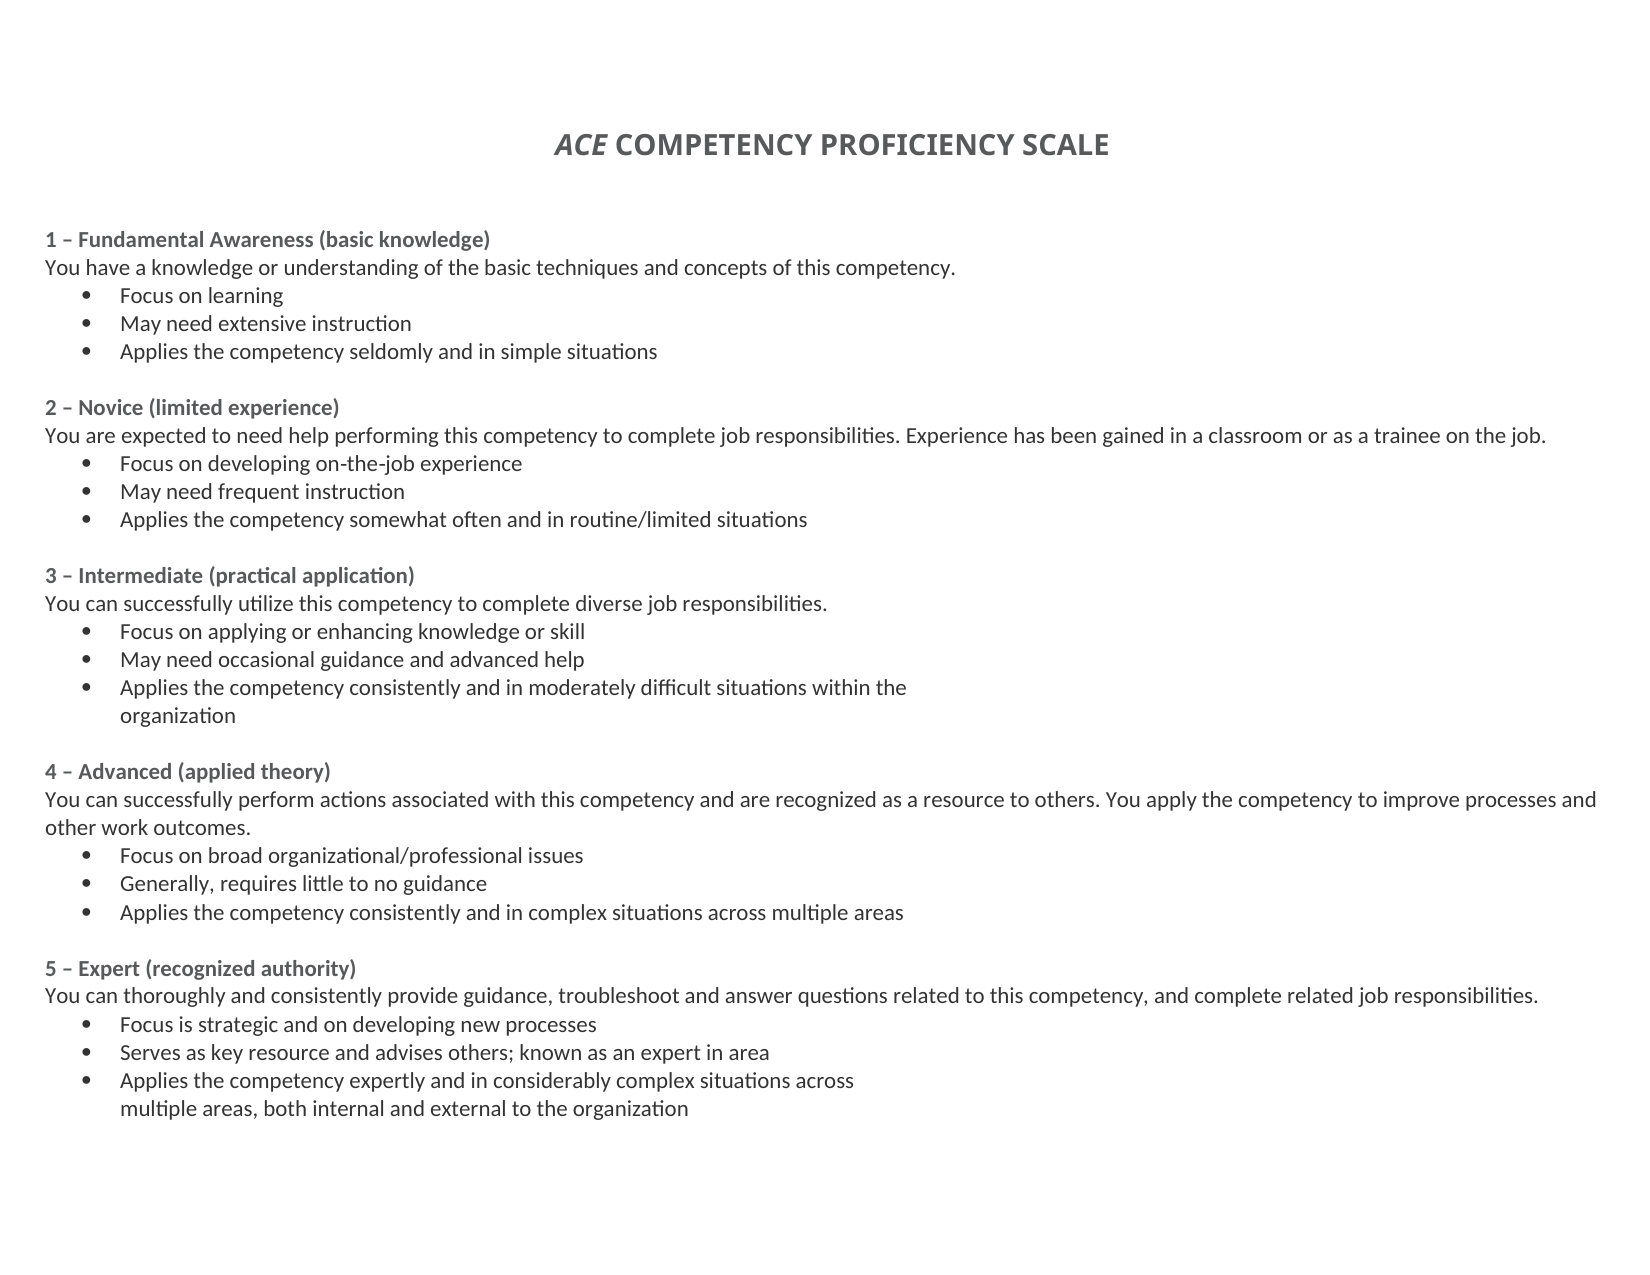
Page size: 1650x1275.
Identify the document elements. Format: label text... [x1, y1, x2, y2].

list Focus is strategic and on developing new processes [82, 1010, 1620, 1038]
list Applies the competency somewhat often and in routine/limited situations [82, 505, 1620, 533]
text 4 – Advanced (applied theory) [45, 757, 1620, 786]
text organization [82, 701, 1620, 729]
list May need extensive instruction [82, 309, 1620, 337]
text 3 – Intermediate (practical application) [45, 561, 1620, 589]
list Focus on learning [82, 281, 1620, 309]
list multiple areas, both internal and external to the organization [120, 1094, 1620, 1122]
text You are expected to need help performing this competency to complete job responsibilities. Experience has been gained in a classroom or as a trainee on the job. [45, 421, 1620, 449]
list Focus on applying or enhancing knowledge or skill [82, 617, 1620, 645]
list Serves as key resource and advises others; known as an expert in area [82, 1038, 1620, 1066]
list May need frequent instruction [82, 477, 1620, 505]
text 1 – Fundamental Awareness (basic knowledge) [45, 225, 1620, 253]
list May need occasional guidance and advanced help [82, 645, 1620, 673]
text You can successfully utilize this competency to complete diverse job responsibilities. [45, 589, 1620, 617]
list Applies the competency consistently and in moderately difficult situations within the [82, 673, 1620, 701]
text You can successfully perform actions associated with this competency and are recognized as a resource to others. You apply the competency to improve processes and other work outcomes. [45, 786, 1620, 842]
list Focus on broad organizational/professional issues [82, 842, 1620, 869]
list Applies the competency seldomly and in simple situations [82, 337, 1620, 365]
list Applies the competency consistently and in complex situations across multiple areas [82, 898, 1620, 926]
text 5 – Expert (recognized authority) [45, 954, 1620, 982]
list Generally, requires little to no guidance [82, 869, 1620, 898]
list Focus on developing on‐the‐job experience [82, 449, 1620, 477]
list Applies the competency expertly and in considerably complex situations across [82, 1066, 1620, 1094]
text 2 – Novice (limited experience) [45, 393, 1620, 421]
text You can thoroughly and consistently provide guidance, troubleshoot and answer questions related to this competency, and complete related job responsibilities. [45, 982, 1620, 1010]
text ACE COMPETENCY PROFICIENCY SCALE [45, 124, 1620, 164]
text You have a knowledge or understanding of the basic techniques and concepts of this competency. [45, 253, 1620, 281]
